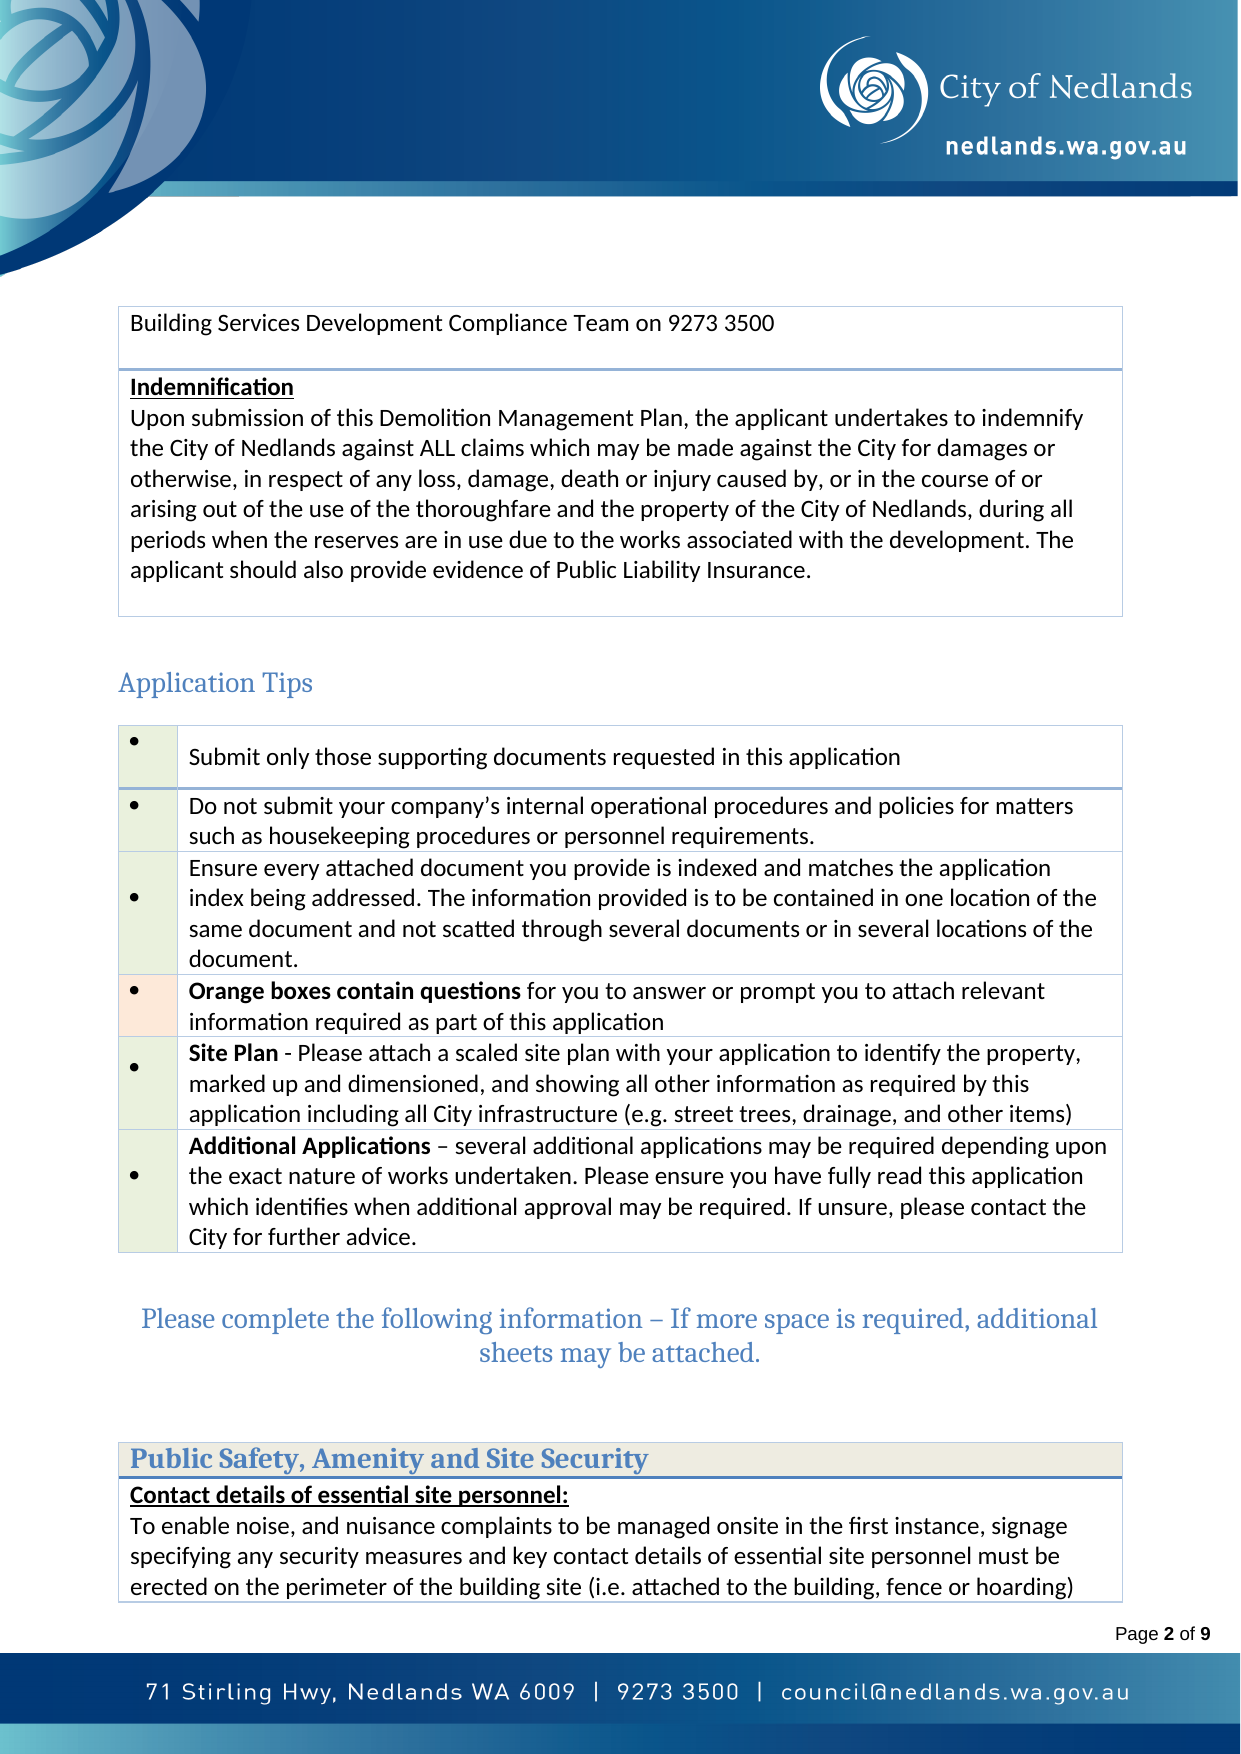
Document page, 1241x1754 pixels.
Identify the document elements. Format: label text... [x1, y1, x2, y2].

picture [0, 1653, 1241, 1754]
table_cell Orange boxes contain questions for you to answer or prompt you to attach relevant information required as part of this application [178, 975, 1122, 1036]
table_cell Site Plan - Please attach a scaled site plan with your application to identify the property, marked up and dimensioned, and showing all other information as required by this application including all City infrastructure (e.g. street trees, drainage, and other items) [178, 1037, 1122, 1129]
subtitle Application Tips [118, 666, 1122, 700]
table_cell Do not submit your company’s internal operational procedures and policies for matters such as housekeeping procedures or personnel requirements. [178, 790, 1122, 851]
table_cell Ensure every attached document you provide is indexed and matches the application index being addressed. The information provided is to be contained in one location of the same document and not scatted through several documents or in several locations of the document. [178, 852, 1122, 974]
table_cell [119, 790, 177, 851]
table_header Submit only those supporting documents requested in this application [178, 726, 1122, 787]
table_cell [119, 1037, 177, 1129]
table_cell [119, 1130, 177, 1252]
table_cell [119, 975, 177, 1036]
table_header [119, 726, 177, 787]
subtitle Please complete the following information – If more space is required, additional sheets may be attached. [118, 1303, 1122, 1370]
picture [0, 0, 1238, 282]
table_cell Indemnification Upon submission of this Demolition Management Plan, the applicant undertakes to indemnify the City of Nedlands against ALL claims which may be made against the City for damages or otherwise, in respect of any loss, damage, death or injury caused by, or in the course of or arising out of the use of the thoroughfare and the property of the City of Nedlands, during all periods when the reserves are in use due to the works associated with the development. The applicant should also provide evidence of Public Liability Insurance. [119, 371, 1122, 616]
table_header Public Safety, Amenity and Site Security [119, 1443, 1122, 1476]
table_cell [119, 852, 177, 974]
table_cell Additional Applications – several additional applications may be required depending upon the exact nature of works undertaken. Please ensure you have fully read this application which identifies when additional approval may be required. If unsure, please contact the City for further advice. [178, 1130, 1122, 1252]
